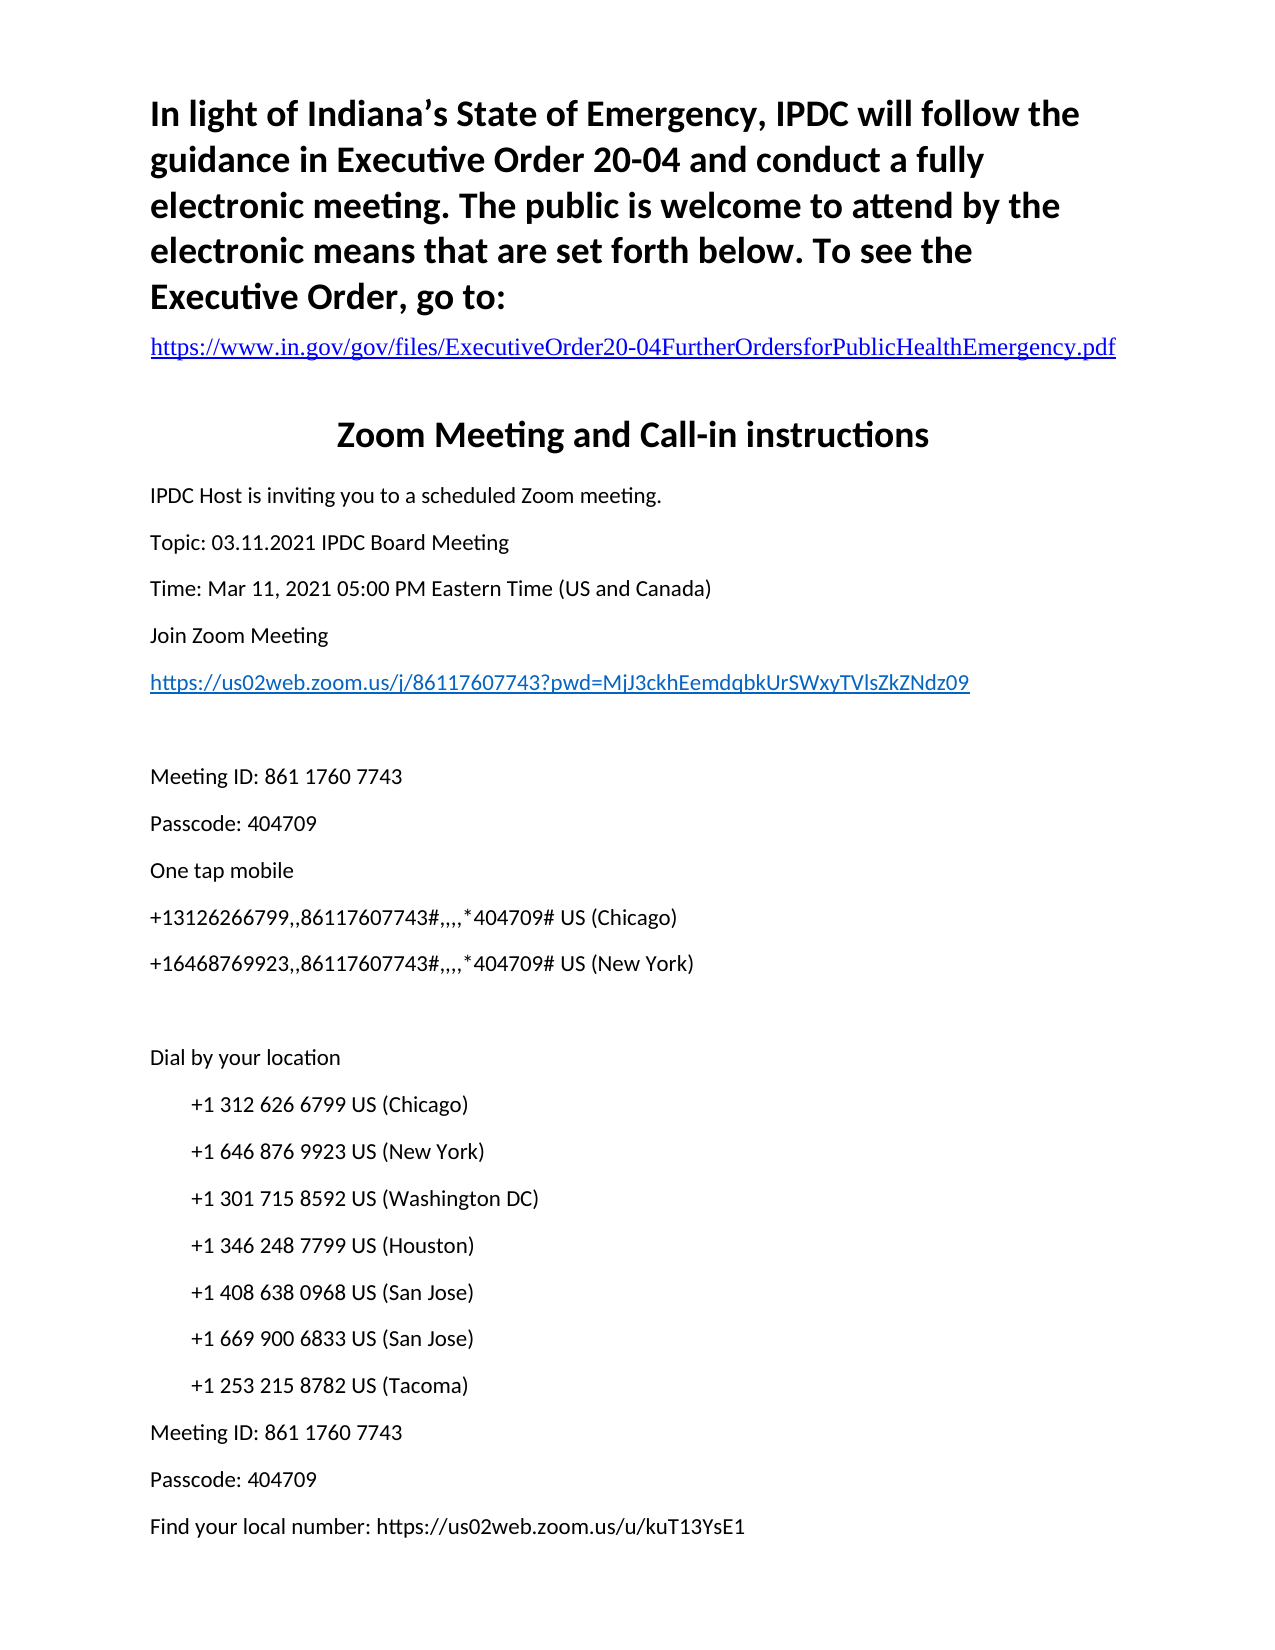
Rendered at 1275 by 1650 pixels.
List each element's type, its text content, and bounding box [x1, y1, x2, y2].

text https://www.in.gov/gov/files/ExecutiveOrder20-04FurtherOrdersforPublicHealthEmergency.pdf [150, 319, 1125, 365]
text Passcode: 404709 [150, 1465, 1125, 1493]
text Dial by your location [150, 1043, 1125, 1071]
text Find your local number: https://us02web.zoom.us/u/kuT13YsE1 [150, 1512, 1125, 1540]
text +1 669 900 6833 US (San Jose) [150, 1324, 1125, 1352]
text +1 312 626 6799 US (Chicago) [150, 1090, 1125, 1118]
text Meeting ID: 861 1760 7743 [150, 1418, 1125, 1446]
text +1 301 715 8592 US (Washington DC) [150, 1184, 1125, 1212]
text +13126266799,,86117607743#,,,,*404709# US (Chicago) [150, 903, 1125, 931]
text Join Zoom Meeting [150, 621, 1125, 649]
text +1 646 876 9923 US (New York) [150, 1137, 1125, 1165]
text Zoom Meeting and Call-in instructions [150, 411, 1125, 457]
text https://us02web.zoom.us/j/86117607743?pwd=MjJ3ckhEemdqbkUrSWxyTVlsZkZNdz09 [150, 668, 1125, 696]
text IPDC Host is inviting you to a scheduled Zoom meeting. [150, 481, 1125, 509]
text +1 346 248 7799 US (Houston) [150, 1231, 1125, 1259]
text +1 253 215 8782 US (Tacoma) [150, 1371, 1125, 1399]
text Meeting ID: 861 1760 7743 [150, 762, 1125, 790]
text Passcode: 404709 [150, 809, 1125, 837]
text +1 408 638 0968 US (San Jose) [150, 1278, 1125, 1306]
text Time: Mar 11, 2021 05:00 PM Eastern Time (US and Canada) [150, 574, 1125, 602]
text In light of Indiana’s State of Emergency, IPDC will follow the guidance in Executive Order 20-04 and conduct a fully electronic meeting. The public is welcome to attend by the electronic means that are set forth below. To see the Executive Order, go to: [150, 90, 1125, 319]
text One tap mobile [150, 856, 1125, 884]
text +16468769923,,86117607743#,,,,*404709# US (New York) [150, 949, 1125, 977]
text Topic: 03.11.2021 IPDC Board Meeting [150, 528, 1125, 556]
